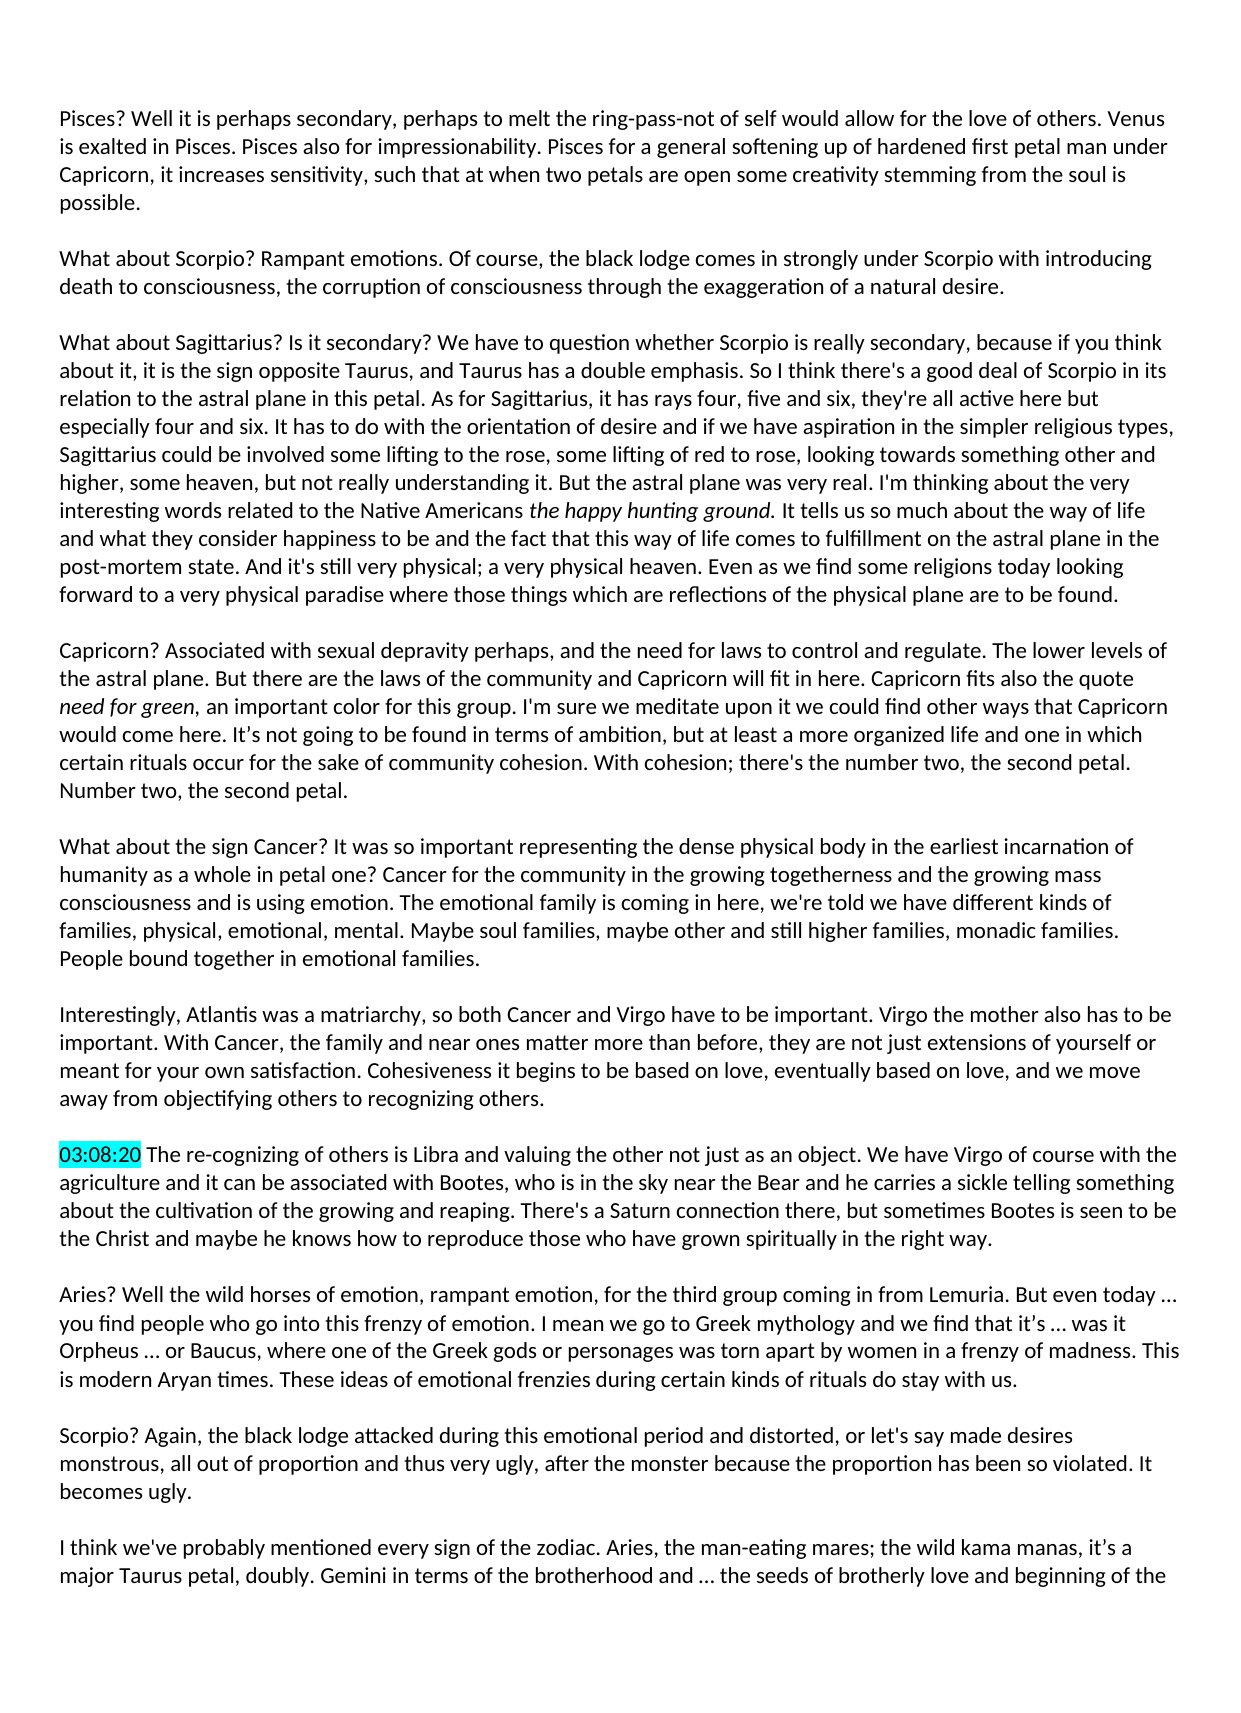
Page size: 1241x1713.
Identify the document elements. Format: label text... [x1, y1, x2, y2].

text What about Scorpio? Rampant emotions. Of course, the black lodge comes in strongly under Scorpio with introducing death to consciousness, the corruption of consciousness through the exaggeration of a natural desire. [59, 244, 1181, 300]
text Aries? Well the wild horses of emotion, rampant emotion, for the third group coming in from Lemuria. But even today … you find people who go into this frenzy of emotion. I mean we go to Greek mythology and we find that it’s … was it Orpheus … or Baucus, where one of the Greek gods or personages was torn apart by women in a frenzy of madness. This is modern Aryan times. These ideas of emotional frenzies during certain kinds of rituals do stay with us. [59, 1281, 1181, 1393]
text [59, 1533, 1181, 1589]
text 03:08:20 The re-cognizing of others is Libra and valuing the other not just as an object. We have Virgo of course with the agriculture and it can be associated with Bootes, who is in the sky near the Bear and he carries a sickle telling something about the cultivation of the growing and reaping. There's a Saturn connection there, but sometimes Bootes is seen to be the Christ and maybe he knows how to reproduce those who have grown spiritually in the right way. [59, 1141, 1181, 1253]
text Interestingly, Atlantis was a matriarchy, so both Cancer and Virgo have to be important. Virgo the mother also has to be important. With Cancer, the family and near ones matter more than before, they are not just extensions of yourself or meant for your own satisfaction. Cohesiveness it begins to be based on love, eventually based on love, and we move away from objectifying others to recognizing others. [59, 1000, 1181, 1112]
text What about Sagittarius? Is it secondary? We have to question whether Scorpio is really secondary, because if you think about it, it is the sign opposite Taurus, and Taurus has a double emphasis. So I think there's a good deal of Scorpio in its relation to the astral plane in this petal. As for Sagittarius, it has rays four, five and six, they're all active here but especially four and six. It has to do with the orientation of desire and if we have aspiration in the simpler religious types, Sagittarius could be involved some lifting to the rose, some lifting of red to rose, looking towards something other and higher, some heaven, but not really understanding it. But the astral plane was very real. I'm thinking about the very interesting words related to the Native Americans the happy hunting ground. It tells us so much about the way of life and what they consider happiness to be and the fact that this way of life comes to fulfillment on the astral plane in the post-mortem state. And it's still very physical; a very physical heaven. Even as we find some religions today looking forward to a very physical paradise where those things which are reflections of the physical plane are to be found. [59, 328, 1181, 608]
text Pisces? Well it is perhaps secondary, perhaps to melt the ring-pass-not of self would allow for the love of others. Venus is exalted in Pisces. Pisces also for impressionability. Pisces for a general softening up of hardened first petal man under Capricorn, it increases sensitivity, such that at when two petals are open some creativity stemming from the soul is possible. [59, 104, 1181, 216]
text Capricorn? Associated with sexual depravity perhaps, and the need for laws to control and regulate. The lower levels of the astral plane. But there are the laws of the community and Capricorn will fit in here. Capricorn fits also the quote need for green, an important color for this group. I'm sure we meditate upon it we could find other ways that Capricorn would come here. It’s not going to be found in terms of ambition, but at least a more organized life and one in which certain rituals occur for the sake of community cohesion. With cohesion; there's the number two, the second petal. Number two, the second petal. [59, 636, 1181, 804]
text What about the sign Cancer? It was so important representing the dense physical body in the earliest incarnation of humanity as a whole in petal one? Cancer for the community in the growing togetherness and the growing mass consciousness and is using emotion. The emotional family is coming in here, we're told we have different kinds of families, physical, emotional, mental. Maybe soul families, maybe other and still higher families, monadic families. People bound together in emotional families. [59, 832, 1181, 972]
text Scorpio? Again, the black lodge attacked during this emotional period and distorted, or let's say made desires monstrous, all out of proportion and thus very ugly, after the monster because the proportion has been so violated. It becomes ugly. [59, 1421, 1181, 1505]
